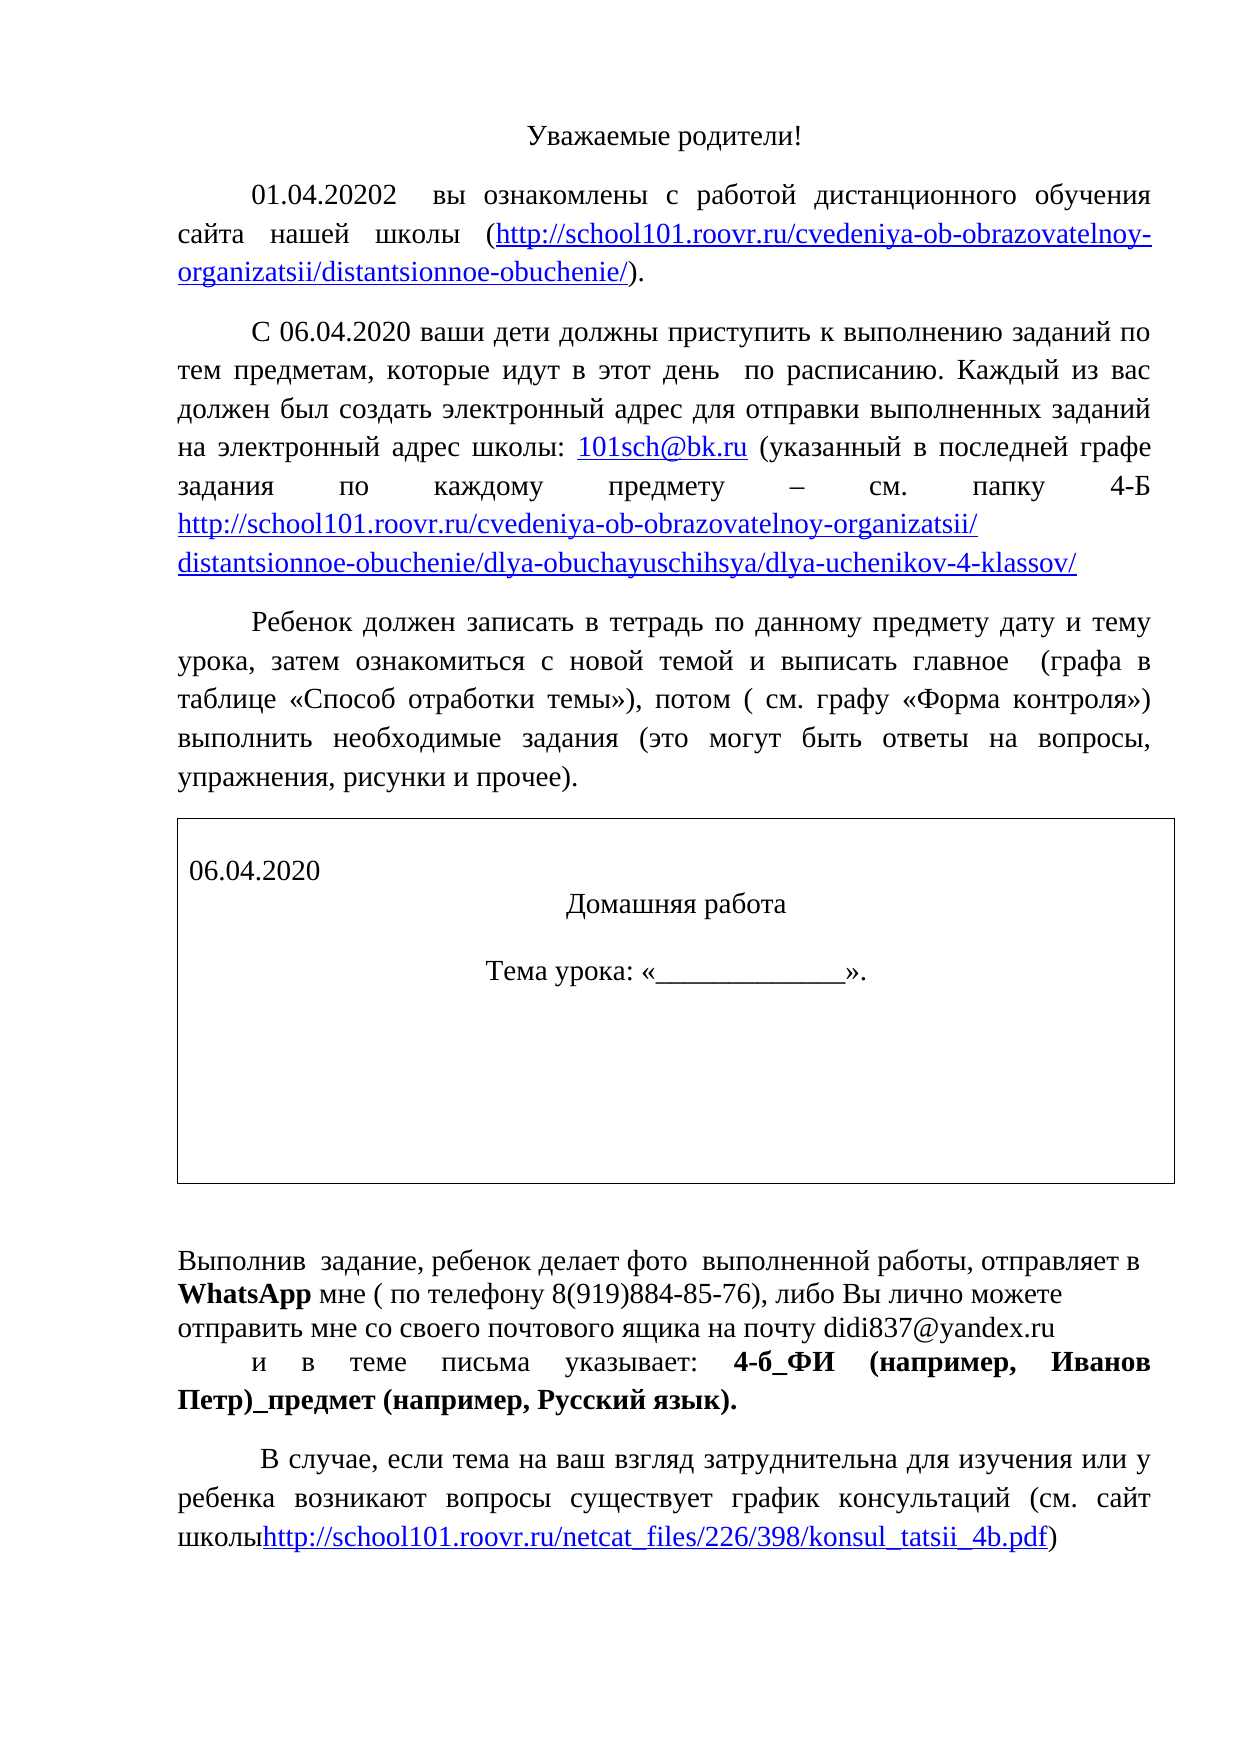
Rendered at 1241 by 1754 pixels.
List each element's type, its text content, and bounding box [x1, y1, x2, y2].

table_header 06.04.2020 Домашняя работа Тема урока: «_____________». [178, 819, 1174, 1183]
text Уважаемые родители! [177, 118, 1152, 152]
text Выполнив задание, ребенок делает фото выполненной работы, отправляет в WhatsApp мне ( по телефону 8(919)884-85-76), либо Вы лично можете отправить мне со своего почтового ящика на почту didi837@yandex.ru [177, 1243, 1152, 1344]
text Ребенок должен записать в тетрадь по данному предмету дату и тему урока, затем ознакомиться с новой темой и выписать главное (графа в таблице «Способ отработки темы»), потом ( см. графу «Форма контроля») выполнить необходимые задания (это могут быть ответы на вопросы, упражнения, рисунки и прочее). [177, 604, 1152, 792]
text и в теме письма указывает: 4-б_ФИ (например, Иванов Петр)_предмет (например, Русский язык). [177, 1344, 1152, 1416]
text В случае, если тема на ваш взгляд затруднительна для изучения или у ребенка возникают вопросы существует график консультаций (см. сайт школыhttp://school101.roovr.ru/netcat_files/226/398/konsul_tatsii_4b.pdf) [177, 1442, 1152, 1552]
text 01.04.20202 вы ознакомлены с работой дистанционного обучения сайта нашей школы (http://school101.roovr.ru/cvedeniya-ob-obrazovatelnoy-organizatsii/distantsionnoe-obuchenie/). [177, 177, 1152, 288]
text С 06.04.2020 ваши дети должны приступить к выполнению заданий по тем предметам, которые идут в этот день по расписанию. Каждый из вас должен был создать электронный адрес для отправки выполненных заданий на электронный адрес школы: 101sch@bk.ru (указанный в последней графе задания по каждому предмету – см. папку 4-Б http://school101.roovr.ru/cvedeniya-ob-obrazovatelnoy-organizatsii/distantsionnoe-obuchenie/dlya-obuchayuschihsya/dlya-uchenikov-4-klassov/ [177, 314, 1152, 579]
